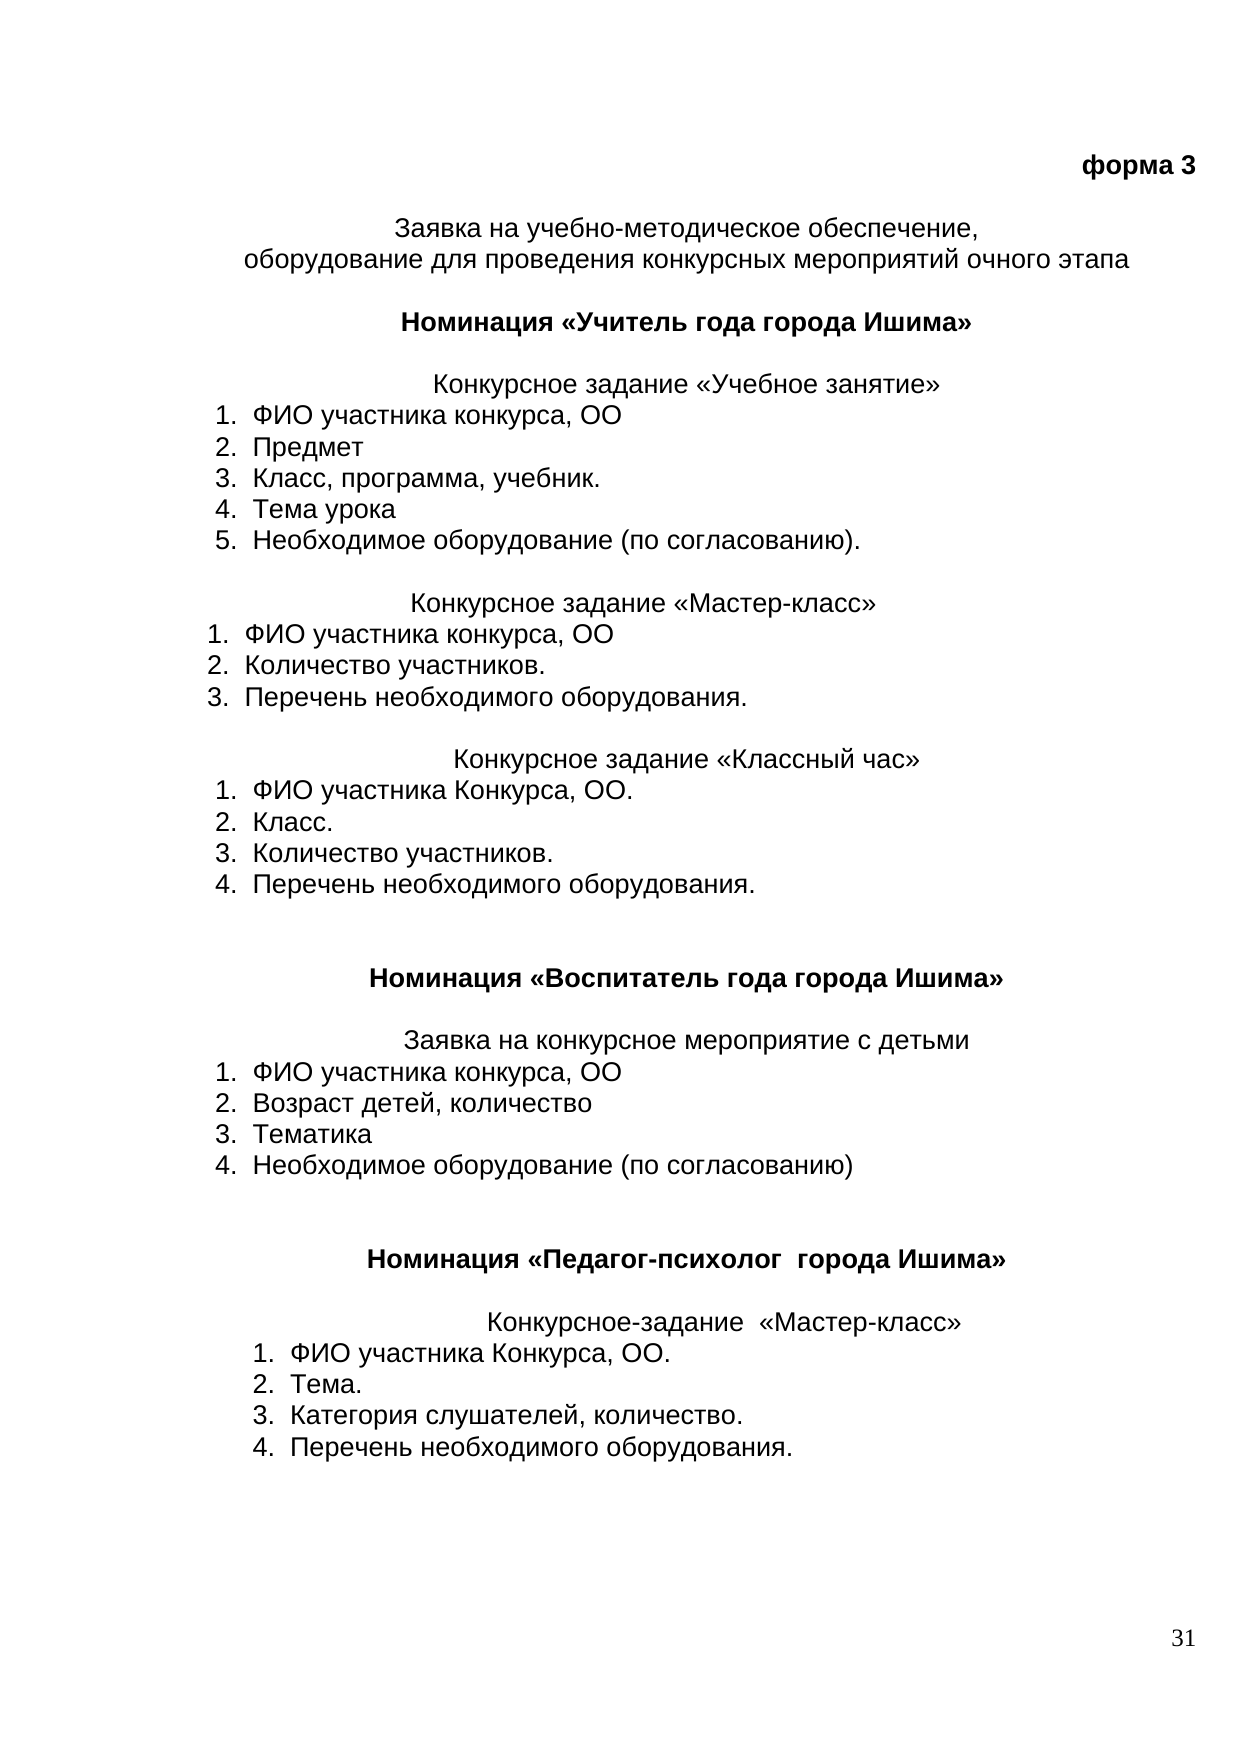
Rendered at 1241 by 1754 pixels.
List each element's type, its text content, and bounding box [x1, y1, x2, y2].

list ФИО участника конкурса, ОО [215, 399, 1196, 431]
text Конкурсное задание «Учебное занятие» [177, 368, 1196, 399]
list Перечень необходимого оборудования. [207, 681, 1196, 712]
list Перечень необходимого оборудования. [215, 868, 1196, 899]
list Тематика [215, 1118, 1196, 1149]
list Необходимое оборудование (по согласованию). [215, 524, 1196, 556]
list Категория слушателей, количество. [252, 1399, 1196, 1431]
list Перечень необходимого оборудования. [252, 1431, 1196, 1462]
text оборудование для проведения конкурсных мероприятий очного этапа [177, 243, 1196, 274]
text форма 3 [177, 149, 1196, 181]
list Класс, программа, учебник. [215, 462, 1196, 493]
text Конкурсное задание «Классный час» [177, 743, 1196, 774]
list Необходимое оборудование (по согласованию) [215, 1149, 1196, 1181]
list ФИО участника конкурса, ОО [207, 618, 1196, 649]
text Конкурсное задание «Мастер-класс» [252, 587, 1196, 618]
list Тема урока [215, 493, 1196, 524]
list Конкурсное-задание «Мастер-класс» [252, 1306, 1196, 1337]
list Количество участников. [207, 649, 1196, 681]
list ФИО участника конкурса, ОО [215, 1056, 1196, 1087]
text Заявка на конкурсное мероприятие с детьми [177, 1024, 1196, 1056]
text Номинация «Педагог-психолог города Ишима» [177, 1243, 1196, 1274]
list Класс. [215, 806, 1196, 837]
list Тема. [252, 1368, 1196, 1399]
text Номинация «Воспитатель года города Ишима» [177, 962, 1196, 993]
text Заявка на учебно-методическое обеспечение, [177, 212, 1196, 243]
list Количество участников. [215, 837, 1196, 868]
list Возраст детей, количество [215, 1087, 1196, 1118]
list Предмет [215, 431, 1196, 462]
text Номинация «Учитель года города Ишима» [177, 306, 1196, 337]
list ФИО участника Конкурса, ОО. [252, 1337, 1196, 1368]
list ФИО участника Конкурса, ОО. [215, 774, 1196, 806]
